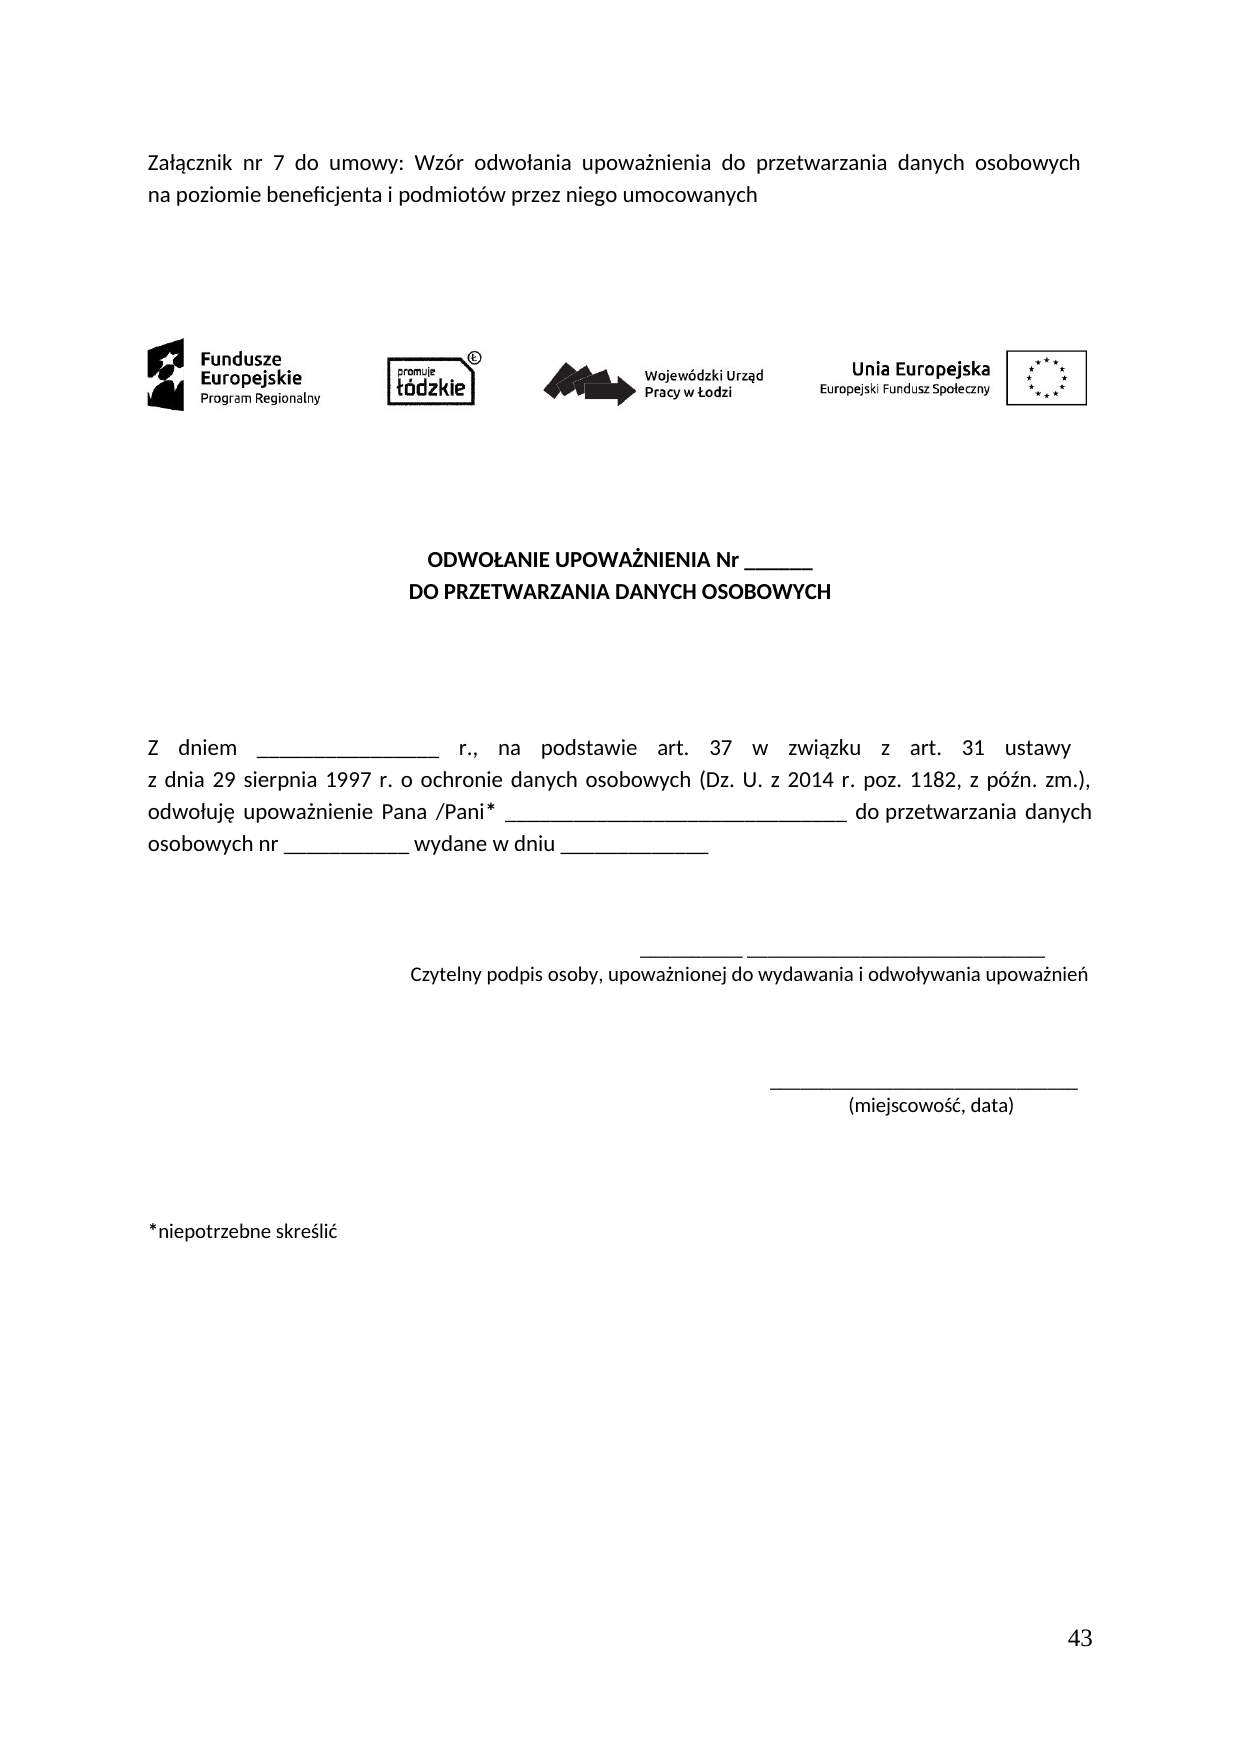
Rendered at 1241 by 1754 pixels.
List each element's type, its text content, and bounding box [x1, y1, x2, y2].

picture [147, 338, 1093, 411]
text (miejscowość, data) [149, 1092, 1092, 1118]
text ODWOŁANIE UPOWAŻNIENIA Nr ______ DO PRZETWARZANIA DANYCH OSOBOWYCH [148, 545, 1092, 605]
text __________ _____________________________ [148, 936, 1092, 961]
text ______________________________ [739, 1067, 1092, 1092]
text Z dniem ________________ r., na podstawie art. 37 w związku z art. 31 ustawy z dnia 29 sierpnia 1997 r. o ochronie danych osobowych (Dz. U. z 2014 r. poz. 1182, z późn. zm.), odwołuję upoważnienie Pana /Pani* ______________________________ do przetwarzania danych osobowych nr ___________ wydane w dniu _____________ [148, 733, 1092, 857]
text Czytelny podpis osoby, upoważnionej do wydawania i odwoływania upoważnień [148, 961, 1092, 986]
text Załącznik nr 7 do umowy: Wzór odwołania upoważnienia do przetwarzania danych osobowych na poziomie beneficjenta i podmiotów przez niego umocowanych [148, 148, 1092, 208]
text *niepotrzebne skreślić [148, 1218, 1092, 1243]
